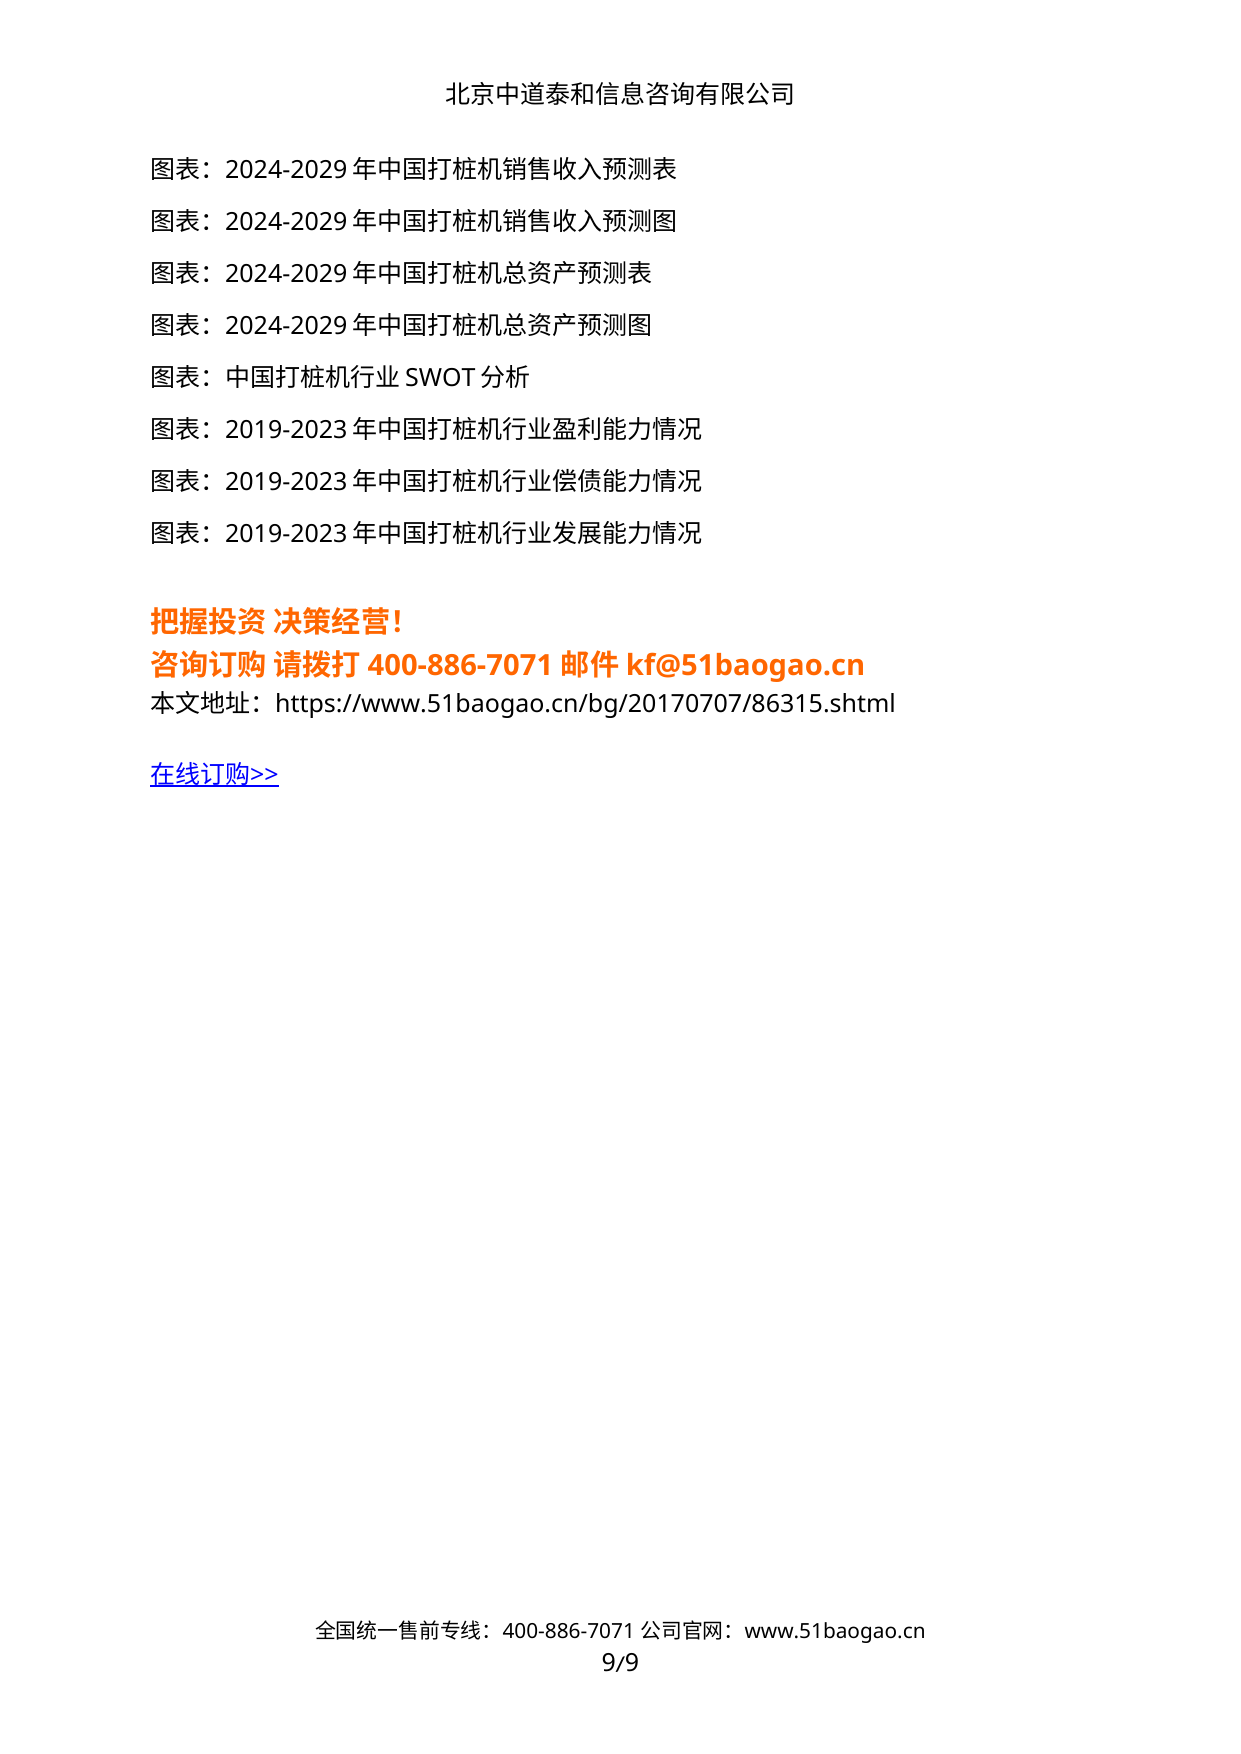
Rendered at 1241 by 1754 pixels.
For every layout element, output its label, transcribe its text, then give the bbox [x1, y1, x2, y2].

text 在线订购>> [150, 720, 1090, 790]
text 把握投资 决策经营！咨询订购 请拨打 400-886-7071 邮件 kf@51baogao.cn本文地址：https://www.51baogao.cn/bg/20170707/86315.shtml [150, 565, 1090, 720]
text 图表：中国打桩机行业SWOT分析 [150, 357, 1090, 394]
text 图表：2019-2023年中国打桩机行业发展能力情况 [150, 513, 1090, 549]
text 图表：2024-2029年中国打桩机总资产预测图 [150, 306, 1090, 342]
text 图表：2024-2029年中国打桩机销售收入预测图 [150, 202, 1090, 238]
text 图表：2019-2023年中国打桩机行业偿债能力情况 [150, 461, 1090, 497]
text 图表：2024-2029年中国打桩机销售收入预测表 [150, 150, 1090, 186]
text 图表：2019-2023年中国打桩机行业盈利能力情况 [150, 409, 1090, 446]
text 图表：2024-2029年中国打桩机总资产预测表 [150, 254, 1090, 290]
